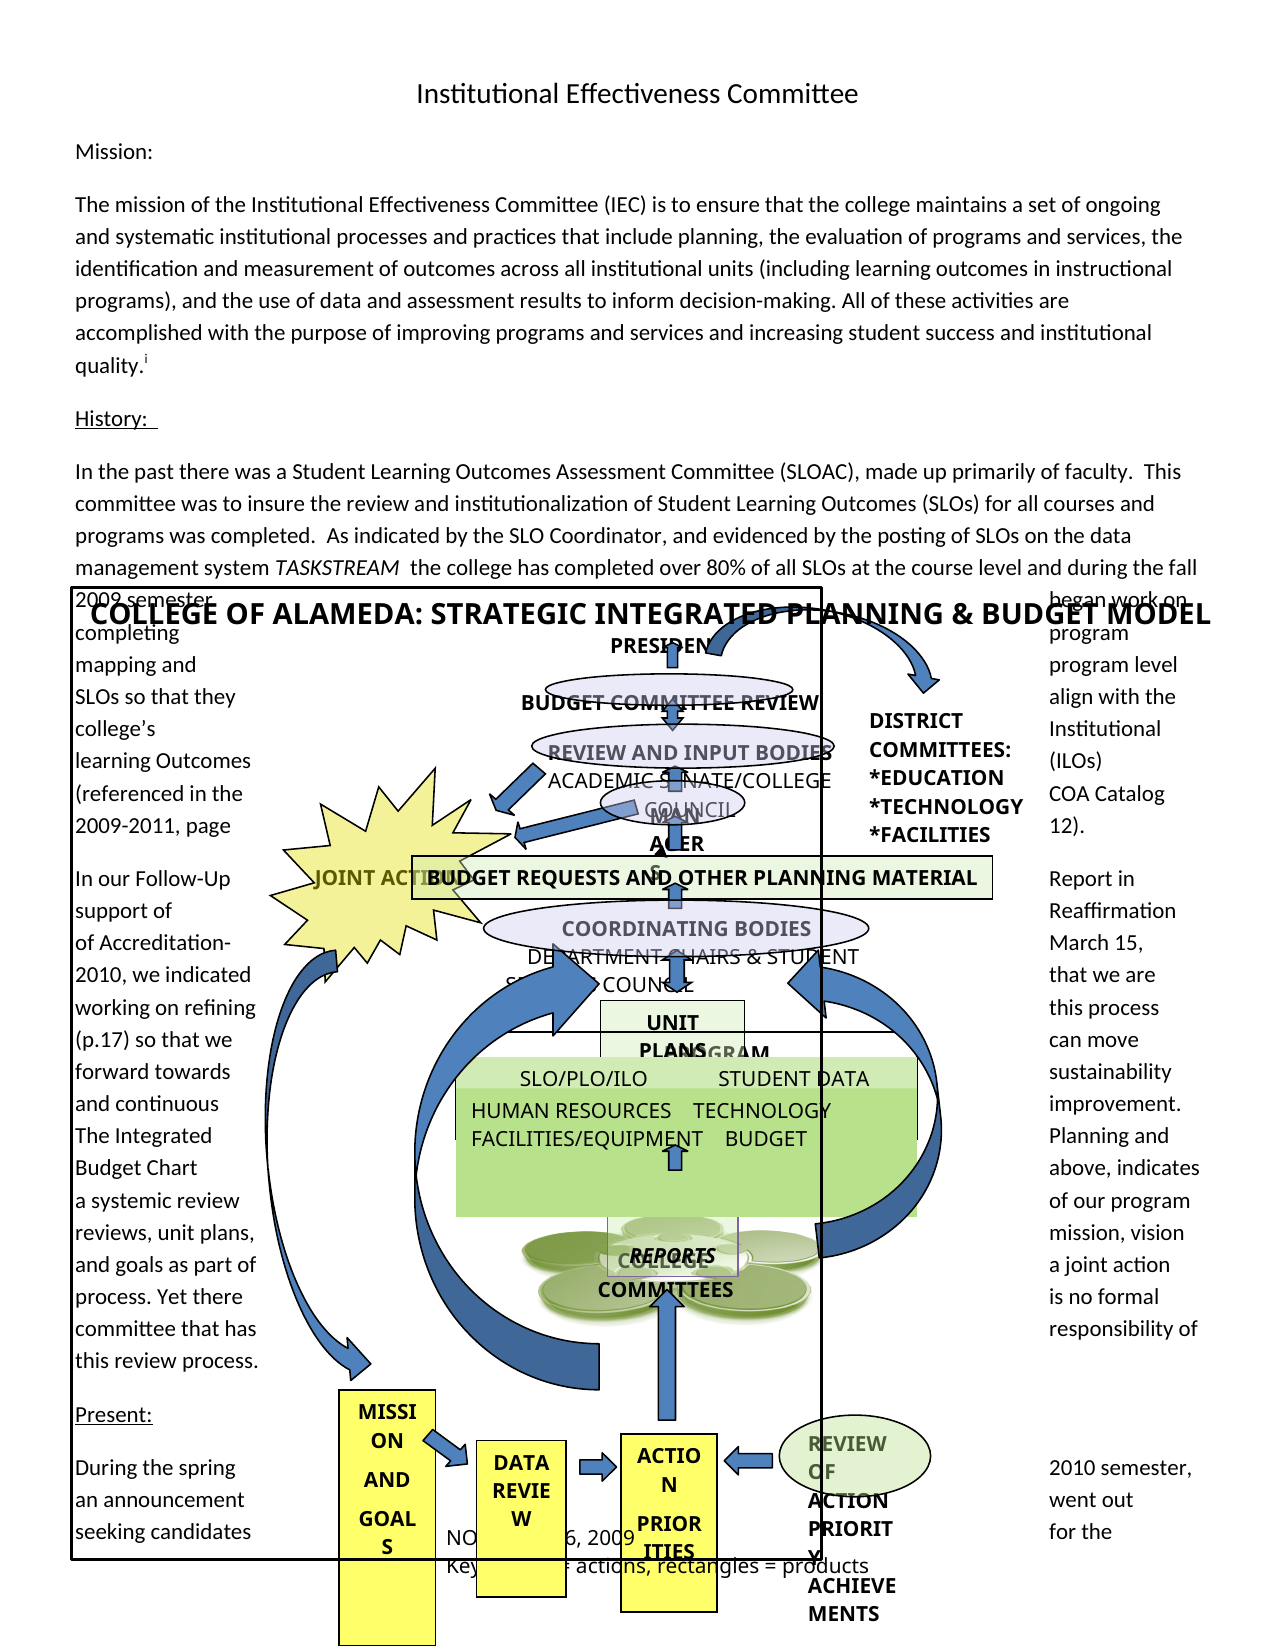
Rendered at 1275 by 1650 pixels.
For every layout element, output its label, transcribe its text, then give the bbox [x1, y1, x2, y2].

text Present: [823, 1400, 1200, 1428]
text In our Follow-Up Report in support of Reaffirmation of Accreditation-March 15, 2010, we indicated that we are working on refining this process (p.17) so that we can move forward towards sustainability and continuous improvement. The Integrated Planning and Budget Chart above, indicates a systemic review of our program reviews, unit plans, mission, vision and goals as part of a joint action process. Yet there is no formal committee that has responsibility of this review process. [75, 864, 820, 1375]
text The mission of the Institutional Effectiveness Committee (IEC) is to ensure that the college maintains a set of ongoing and systematic institutional processes and practices that include planning, the evaluation of programs and services, the identification and measurement of outcomes across all institutional units (including learning outcomes in instructional programs), and the use of data and assessment results to inform decision-making. All of these activities are accomplished with the purpose of improving programs and services and increasing student success and institutional quality. [75, 190, 1200, 379]
text Present: [75, 1400, 820, 1428]
text Institutional Effectiveness Committee [75, 75, 1200, 111]
text Mission: [75, 137, 1200, 165]
text In the past there was a Student Learning Outcomes Assessment Committee (SLOAC), made up primarily of faculty. This committee was to insure the review and institutionalization of Student Learning Outcomes (SLOs) for all courses and programs was completed. As indicated by the SLO Coordinator, and evidenced by the posting of SLOs on the data management system TASKSTREAM the college has completed over 80% of all SLOs at the course level and during the fall 2009 semester began work on completing program mapping and program level SLOs so that they align with the college’s Institutional learning Outcomes (ILOs) (referenced in the COA Catalog 2009-2011, page 12). [75, 457, 1200, 839]
text History: [75, 404, 1200, 432]
text In our Follow-Up Report in support of Reaffirmation of Accreditation-March 15, 2010, we indicated that we are working on refining this process (p.17) so that we can move forward towards sustainability and continuous improvement. The Integrated Planning and Budget Chart above, indicates a systemic review of our program reviews, unit plans, mission, vision and goals as part of a joint action process. Yet there is no formal committee that has responsibility of this review process. [823, 864, 1200, 1375]
